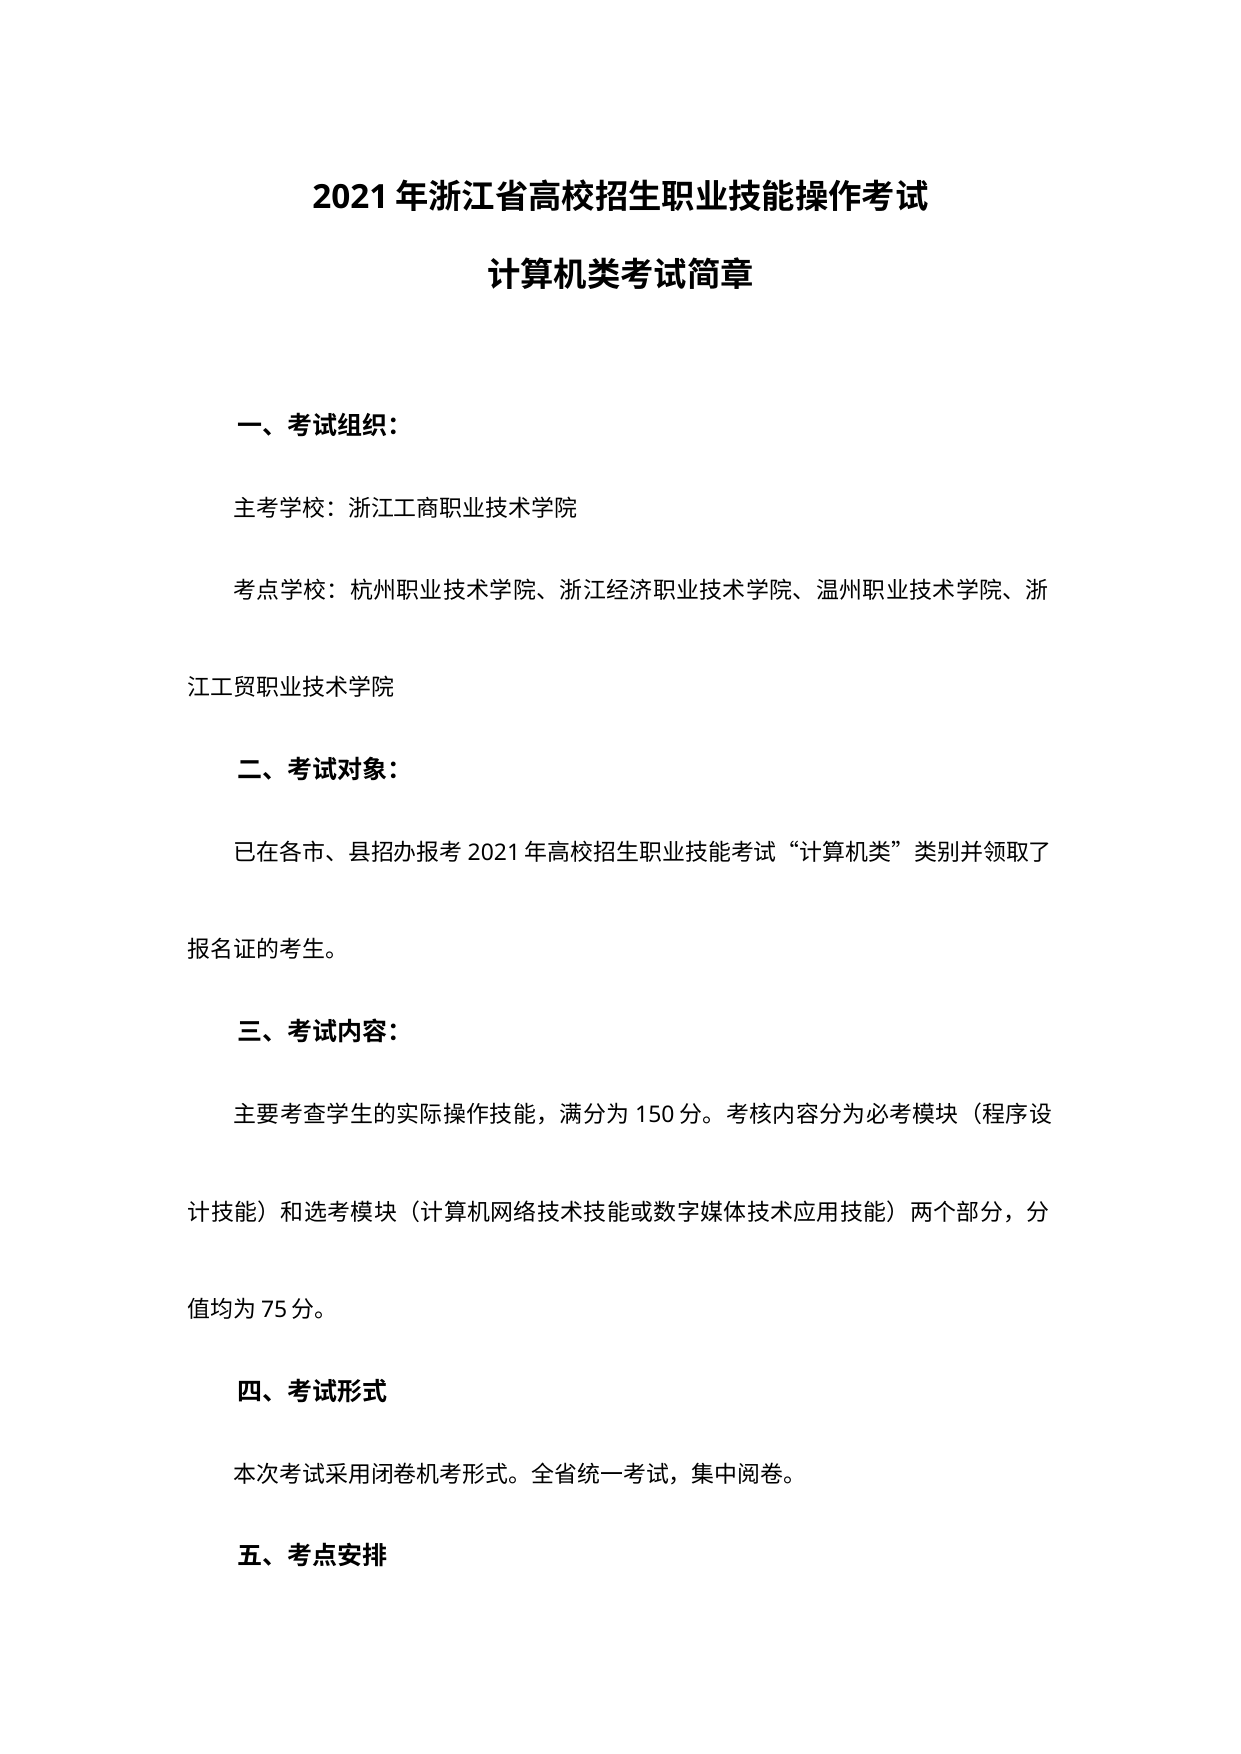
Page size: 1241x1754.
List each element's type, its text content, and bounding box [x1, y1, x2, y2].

text 主考学校：浙江工商职业技术学院 [187, 474, 1053, 539]
text 四、考试形式 [187, 1357, 1053, 1422]
text 主要考查学生的实际操作技能，满分为150分。考核内容分为必考模块（程序设计技能）和选考模块（计算机网络技术技能或数字媒体技术应用技能）两个部分，分值均为75分。 [187, 1080, 1053, 1340]
text 三、考试内容： [187, 997, 1053, 1062]
text 本次考试采用闭卷机考形式。全省统一考试，集中阅卷。 [187, 1440, 1053, 1505]
text 考点学校：杭州职业技术学院、浙江经济职业技术学院、温州职业技术学院、浙江工贸职业技术学院 [187, 556, 1053, 718]
text 计算机类考试简章 [187, 239, 1053, 304]
text 五、考点安排 [187, 1521, 1053, 1586]
text 一、考试组织： [187, 391, 1053, 456]
text 二、考试对象： [187, 735, 1053, 800]
text 2021年浙江省高校招生职业技能操作考试 [187, 162, 1053, 227]
text 已在各市、县招办报考2021年高校招生职业技能考试“计算机类”类别并领取了报名证的考生。 [187, 818, 1053, 980]
